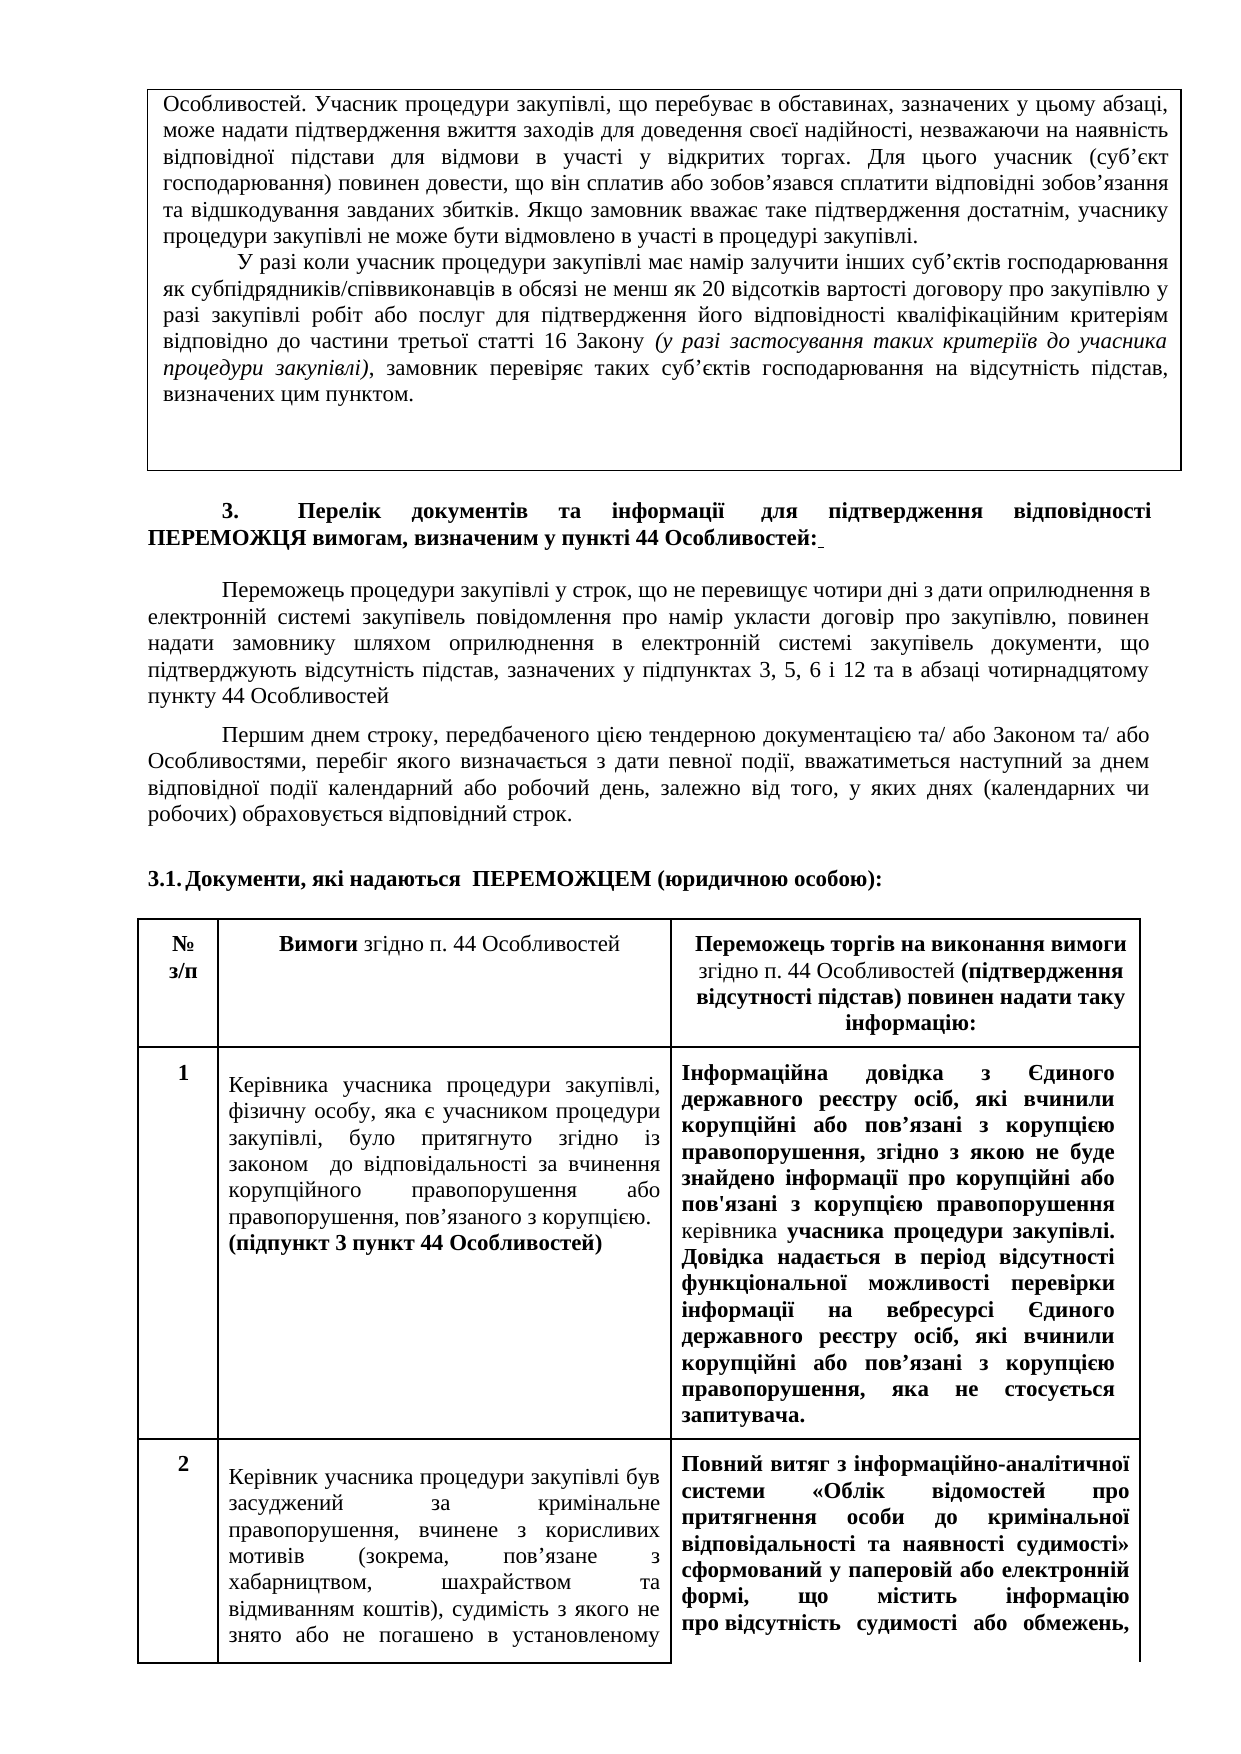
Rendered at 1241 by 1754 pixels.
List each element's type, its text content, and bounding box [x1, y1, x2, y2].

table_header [148, 90, 1180, 469]
table_cell 1 [139, 1048, 217, 1438]
table_cell Керівника учасника процедури закупівлі, фізичну особу, яка є учасником процедури закупівлі, було притягнуто згідно із законом до відповідальності за вчинення корупційного правопорушення або правопорушення, пов’язаного з корупцією. (підпункт 3 пункт 44 Особливостей) [219, 1048, 670, 1438]
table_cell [672, 1440, 1139, 1662]
text Першим днем строку, передбаченого цією тендерною документацією та/ або Законом та/ або Особливостями, перебіг якого визначається з дати певної події, вважатиметься наступний за днем відповідної події календарний або робочий день, залежно від того, у яких днях (календарних чи робочих) обраховується відповідний строк. [148, 721, 1152, 826]
list Документи, які надаються ПЕРЕМОЖЦЕМ (юридичною особою): [148, 865, 1152, 891]
text Переможець процедури закупівлі у строк, що не перевищує чотири дні з дати оприлюднення в електронній системі закупівель повідомлення про намір укласти договір про закупівлю, повинен надати замовнику шляхом оприлюднення в електронній системі закупівель документи, що підтверджують відсутність підстав, зазначених у підпунктах 3, 5, 6 і 12 та в абзаці чотирнадцятому пункту 44 Особливостей [148, 577, 1152, 708]
table_cell Інформаційна довідка з Єдиного державного реєстру осіб, які вчинили корупційні або пов’язані з корупцією правопорушення, згідно з якою не буде знайдено інформації про корупційні або пов'язані з корупцією правопорушення керівника учасника процедури закупівлі. Довідка надається в період відсутності функціональної можливості перевірки інформації на вебресурсі Єдиного державного реєстру осіб, які вчинили корупційні або пов’язані з корупцією правопорушення, яка не стосується запитувача. [672, 1048, 1139, 1438]
table_header Вимоги згідно п. 44 Особливостей [219, 920, 670, 1046]
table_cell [219, 1440, 670, 1662]
table_header № з/п [139, 920, 217, 1046]
list Перелік документів та інформації для підтвердження відповідності ПЕРЕМОЖЦЯ вимогам, визначеним у пункті 44 Особливостей: [148, 497, 1152, 550]
table_header Переможець торгів на виконання вимоги згідно п. 44 Особливостей (підтвердження відсутності підстав) повинен надати таку інформацію: [672, 920, 1139, 1046]
table_cell 2 [139, 1440, 217, 1662]
